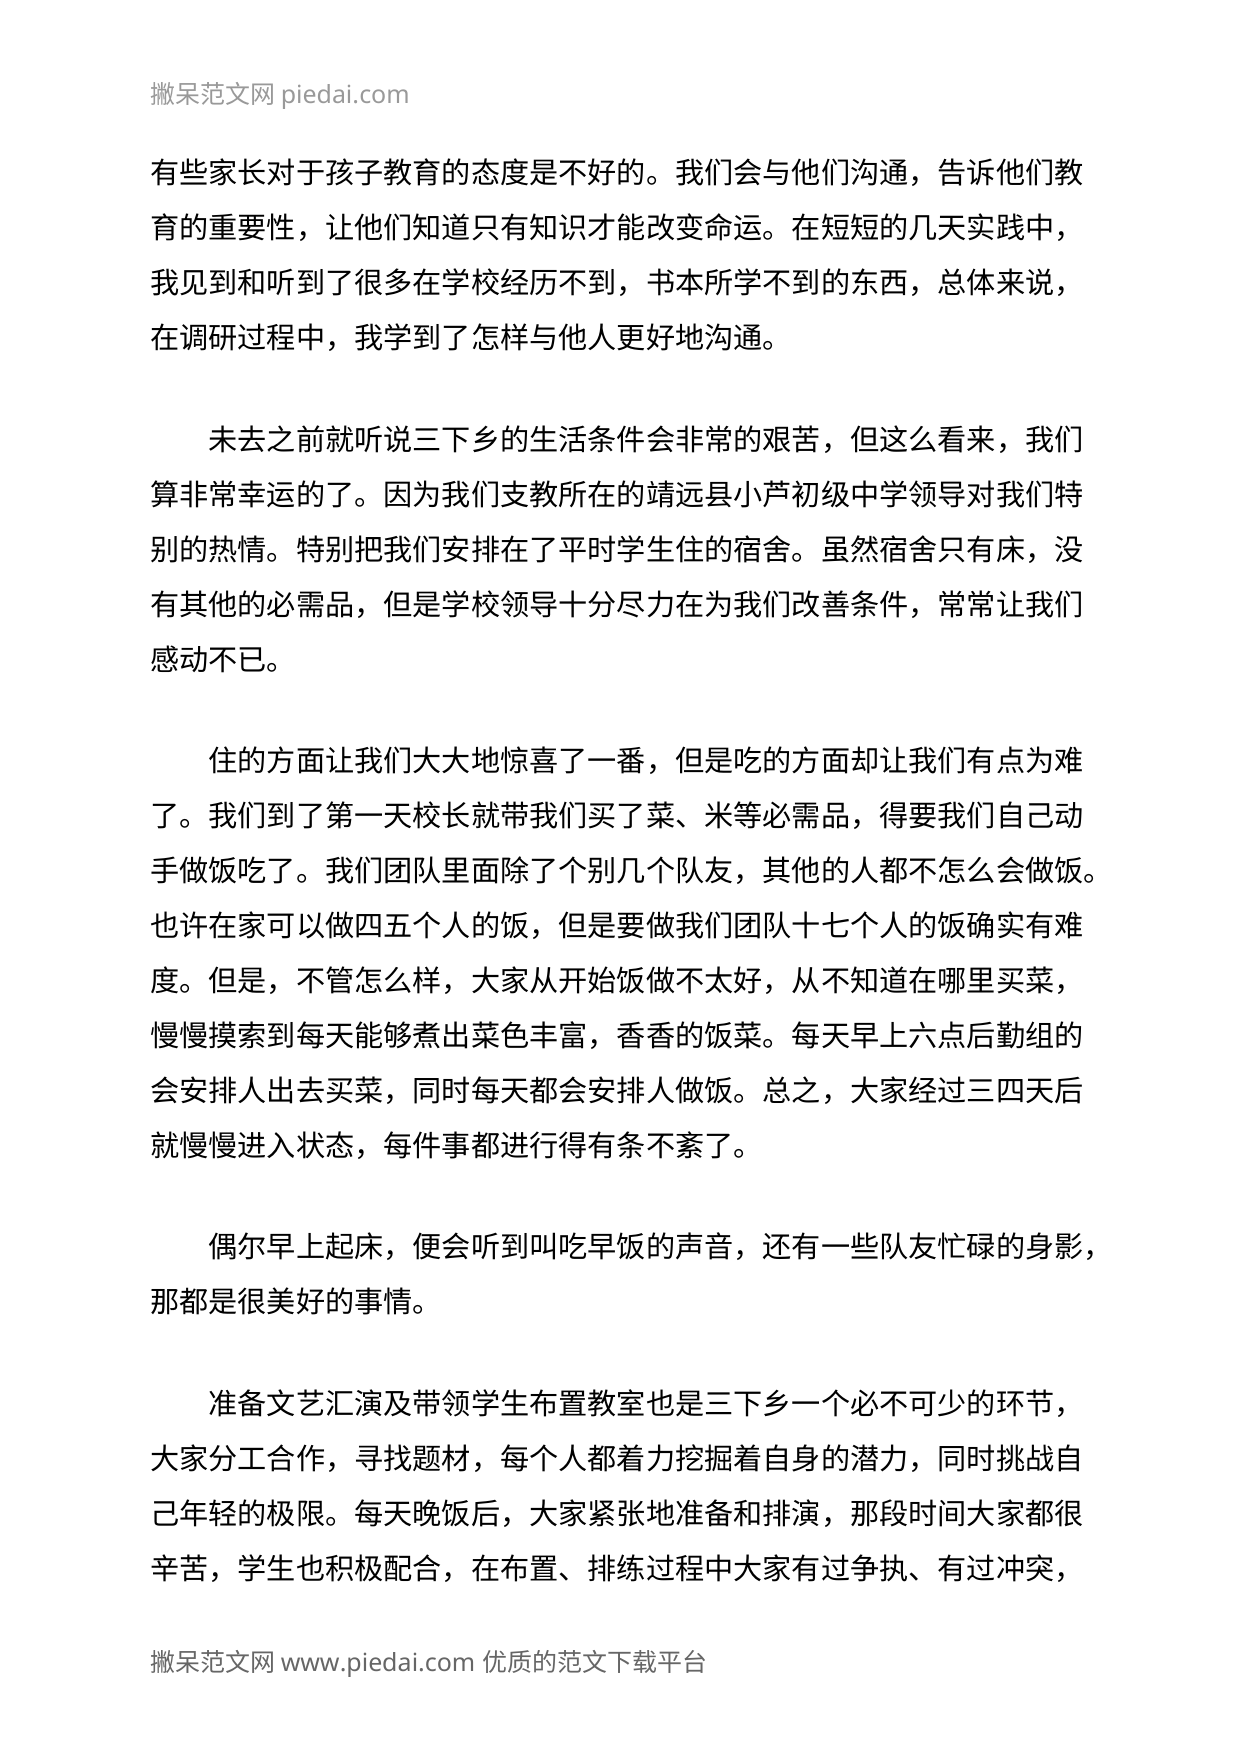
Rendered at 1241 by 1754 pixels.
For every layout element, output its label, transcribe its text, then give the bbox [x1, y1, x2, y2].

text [150, 1381, 1090, 1587]
text 未去之前就听说三下乡的生活条件会非常的艰苦，但这么看来，我们算非常幸运的了。因为我们支教所在的靖远县小芦初级中学领导对我们特别的热情。特别把我们安排在了平时学生住的宿舍。虽然宿舍只有床，没有其他的必需品，但是学校领导十分尽力在为我们改善条件，常常让我们感动不已。 [150, 416, 1090, 678]
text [150, 150, 1090, 357]
text 住的方面让我们大大地惊喜了一番，但是吃的方面却让我们有点为难了。我们到了第一天校长就带我们买了菜、米等必需品，得要我们自己动手做饭吃了。我们团队里面除了个别几个队友，其他的人都不怎么会做饭。也许在家可以做四五个人的饭，但是要做我们团队十七个人的饭确实有难度。但是，不管怎么样，大家从开始饭做不太好，从不知道在哪里买菜，慢慢摸索到每天能够煮出菜色丰富，香香的饭菜。每天早上六点后勤组的会安排人出去买菜，同时每天都会安排人做饭。总之，大家经过三四天后就慢慢进入状态，每件事都进行得有条不紊了。 [150, 738, 1090, 1164]
text 偶尔早上起床，便会听到叫吃早饭的声音，还有一些队友忙碌的身影，那都是很美好的事情。 [150, 1224, 1090, 1321]
